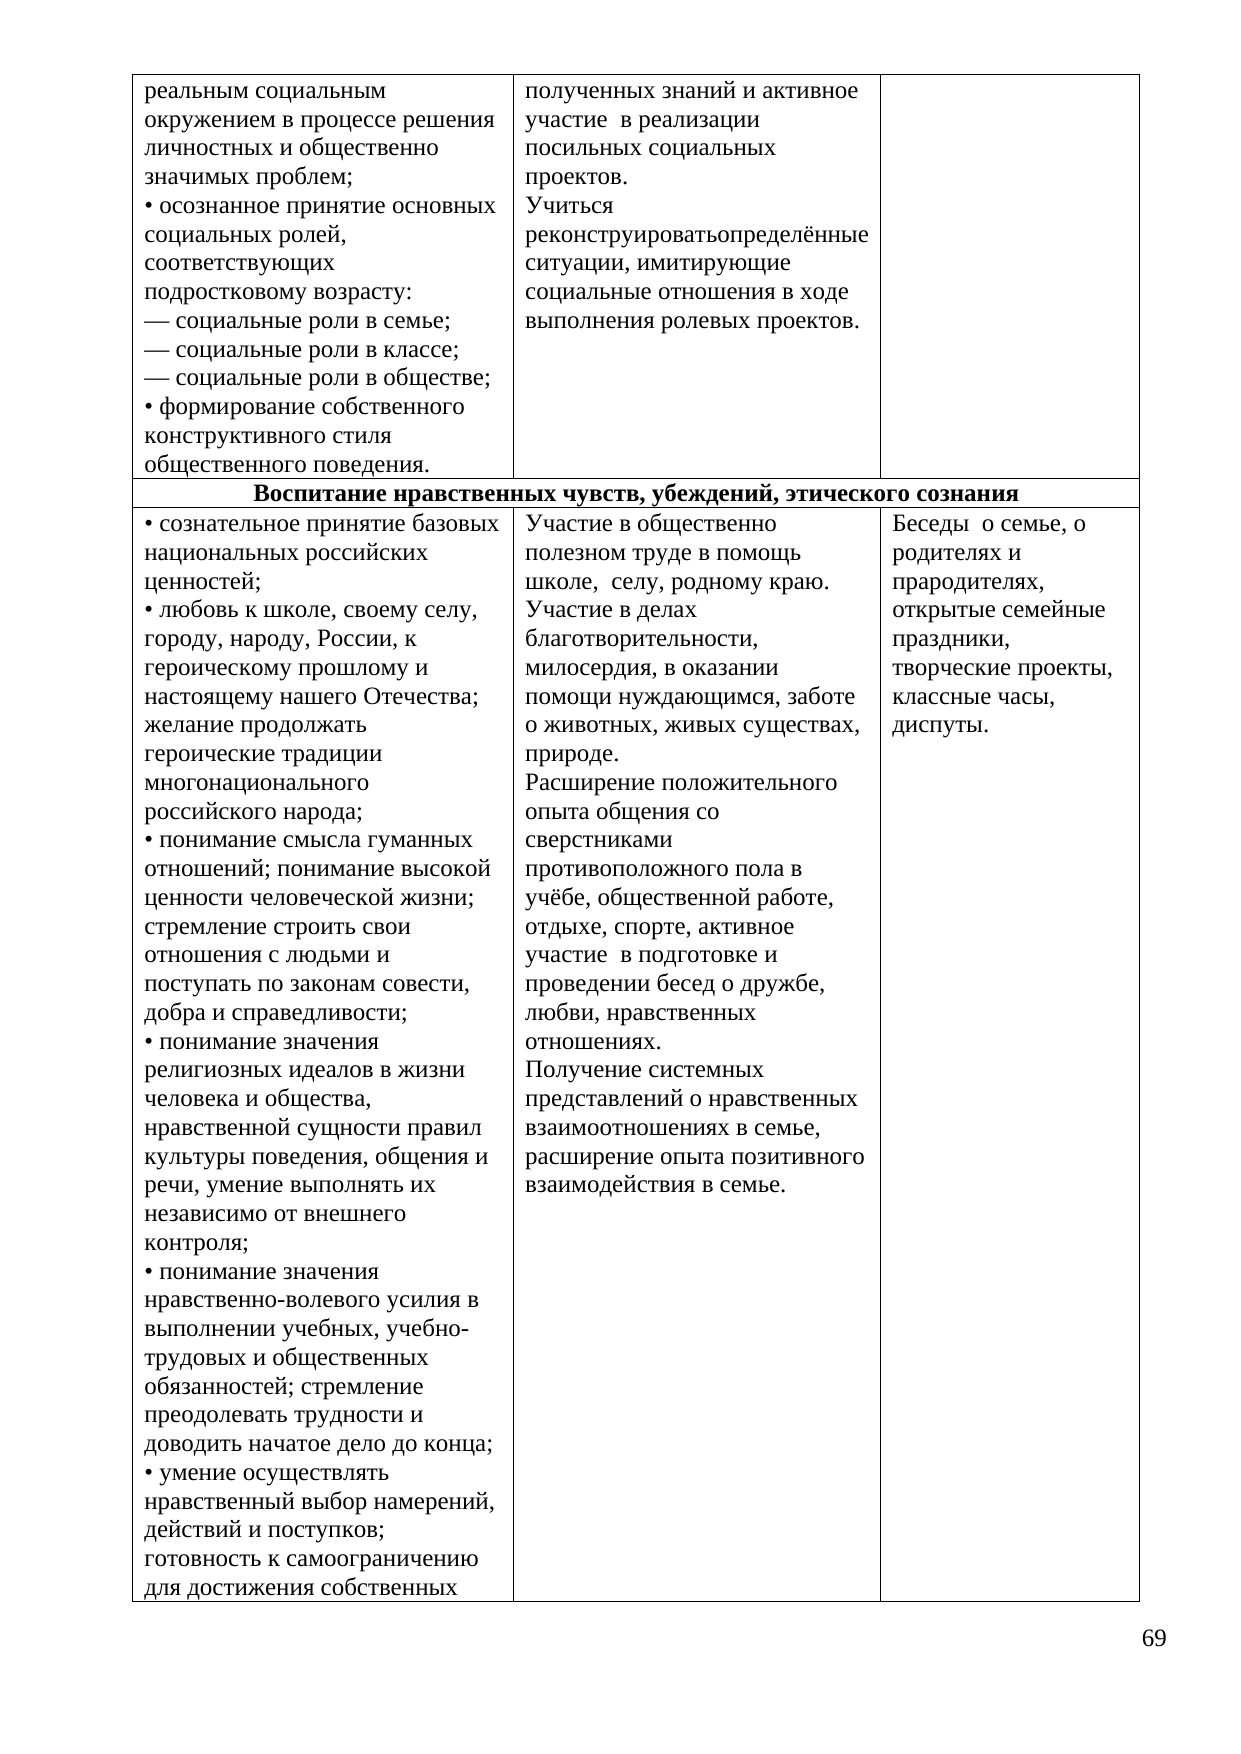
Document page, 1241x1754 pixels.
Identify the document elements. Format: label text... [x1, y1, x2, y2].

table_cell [514, 508, 880, 1601]
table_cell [133, 508, 513, 1601]
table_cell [514, 75, 880, 477]
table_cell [881, 75, 1139, 477]
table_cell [133, 75, 513, 477]
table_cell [881, 508, 1139, 1601]
table_cell Воспитание нравственных чувств, убеждений, этического сознания [133, 479, 1139, 507]
